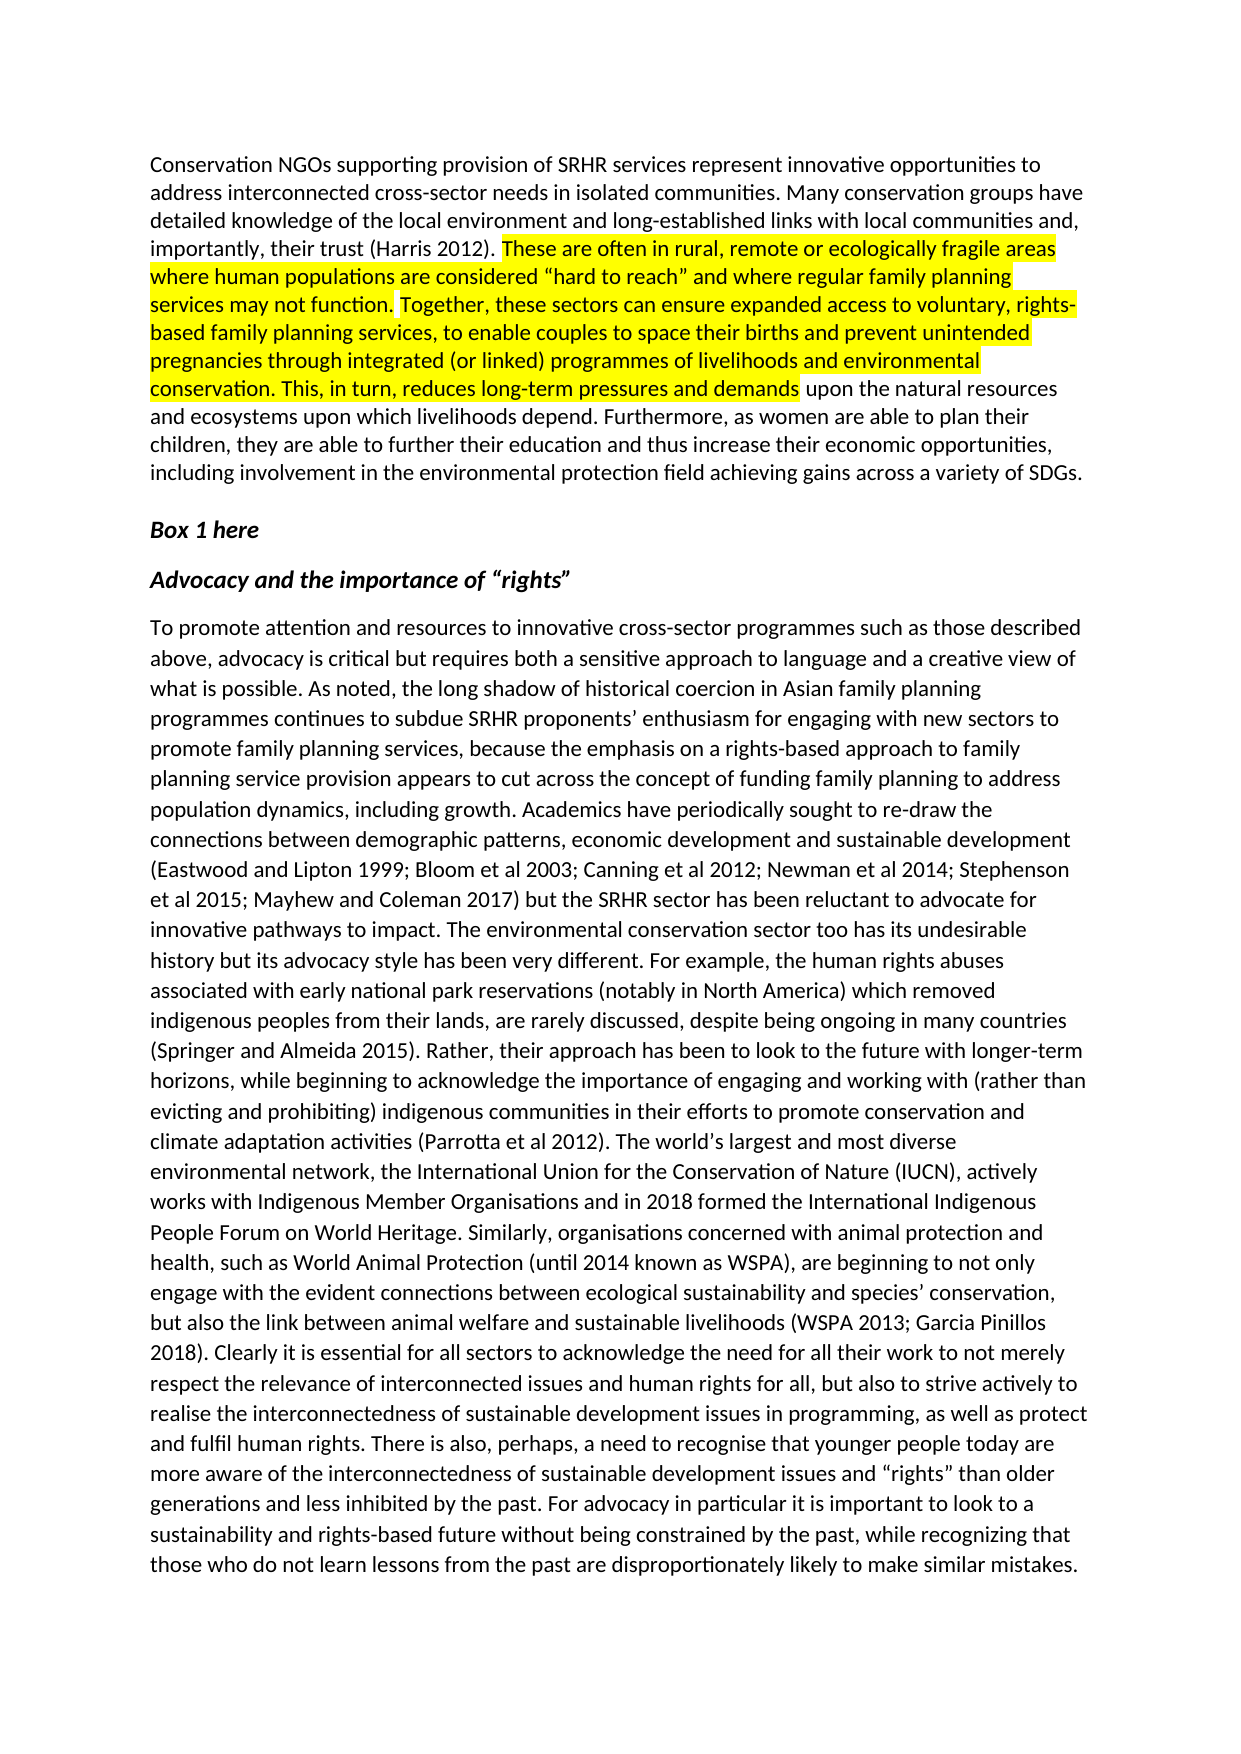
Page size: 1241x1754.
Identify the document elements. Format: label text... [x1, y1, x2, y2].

text To promote attention and resources to innovative cross-sector programmes such as those described above, advocacy is critical but requires both a sensitive approach to language and a creative view of what is possible. As noted, the long shadow of historical coercion in Asian family planning programmes continues to subdue SRHR proponents’ enthusiasm for engaging with new sectors to promote family planning services, because the emphasis on a rights-based approach to family planning service provision appears to cut across the concept of funding family planning to address population dynamics, including growth. Academics have periodically sought to re-draw the connections between demographic patterns, economic development and sustainable development (Eastwood and Lipton 1999; Bloom et al 2003; Canning et al 2012; Newman et al 2014; Stephenson et al 2015; Mayhew and Coleman 2017) but the SRHR sector has been reluctant to advocate for innovative pathways to impact. The environmental conservation sector too has its undesirable history but its advocacy style has been very different. For example, the human rights abuses associated with early national park reservations (notably in North America) which removed indigenous peoples from their lands, are rarely discussed, despite being ongoing in many countries (Springer and Almeida 2015). Rather, their approach has been to look to the future with longer-term horizons, while beginning to acknowledge the importance of engaging and working with (rather than evicting and prohibiting) indigenous communities in their efforts to promote conservation and climate adaptation activities (Parrotta et al 2012). The world’s largest and most diverse environmental network, the International Union for the Conservation of Nature (IUCN), actively works with Indigenous Member Organisations and in 2018 formed the International Indigenous People Forum on World Heritage. Similarly, organisations concerned with animal protection and health, such as World Animal Protection (until 2014 known as WSPA), are beginning to not only engage with the evident connections between ecological sustainability and species’ conservation, but also the link between animal welfare and sustainable livelihoods (WSPA 2013; Garcia Pinillos 2018). Clearly it is essential for all sectors to acknowledge the need for all their work to not merely respect the relevance of interconnected issues and human rights for all, but also to strive actively to realise the interconnectedness of sustainable development issues in programming, as well as protect and fulfil human rights. There is also, perhaps, a need to recognise that younger people today are more aware of the interconnectedness of sustainable development issues and “rights” than older generations and less inhibited by the past. For advocacy in particular it is important to look to a sustainability and rights-based future without being constrained by the past, while recognizing that those who do not learn lessons from the past are disproportionately likely to make similar mistakes. [150, 613, 1090, 1578]
text Conservation NGOs supporting provision of SRHR services represent innovative opportunities to address interconnected cross-sector needs in isolated communities. Many conservation groups have detailed knowledge of the local environment and long-established links with local communities and, importantly, their trust (Harris 2012). These are often in rural, remote or ecologically fragile areas where human populations are considered “hard to reach” and where regular family planning services may not function. Together, these sectors can ensure expanded access to voluntary, rights-based family planning services, to enable couples to space their births and prevent unintended pregnancies through integrated (or linked) programmes of livelihoods and environmental conservation. This, in turn, reduces long-term pressures and demands upon the natural resources and ecosystems upon which livelihoods depend. Furthermore, as women are able to plan their children, they are able to further their education and thus increase their economic opportunities, including involvement in the environmental protection field achieving gains across a variety of SDGs. [150, 150, 1090, 486]
text Advocacy and the importance of “rights” [150, 564, 1090, 594]
text Box 1 here [150, 514, 1090, 545]
